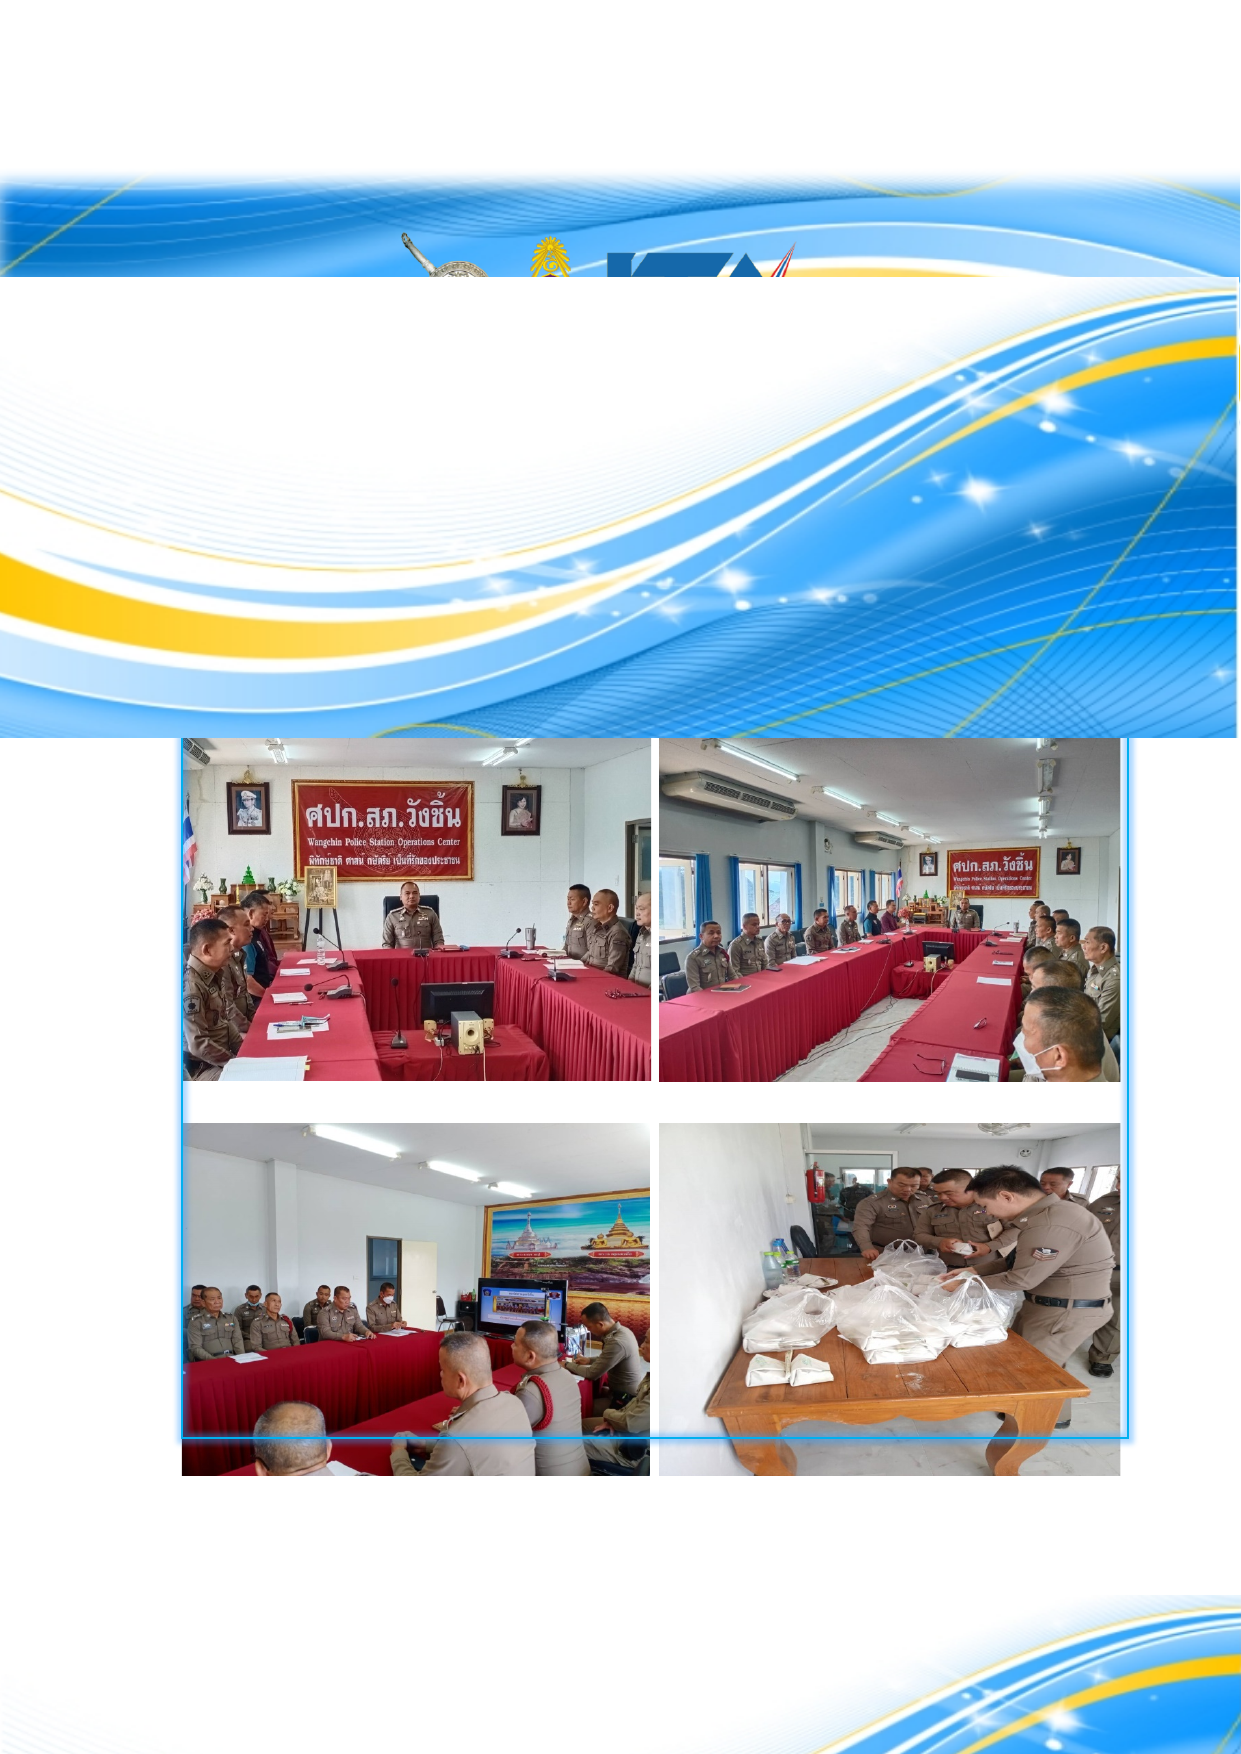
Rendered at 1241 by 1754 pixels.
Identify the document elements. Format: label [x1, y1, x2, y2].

picture [0, 200, 1241, 1082]
picture [0, 1595, 1241, 1754]
picture [659, 1123, 1121, 1436]
picture [184, 1123, 650, 1436]
picture [659, 1440, 1121, 1476]
picture [181, 1440, 650, 1476]
